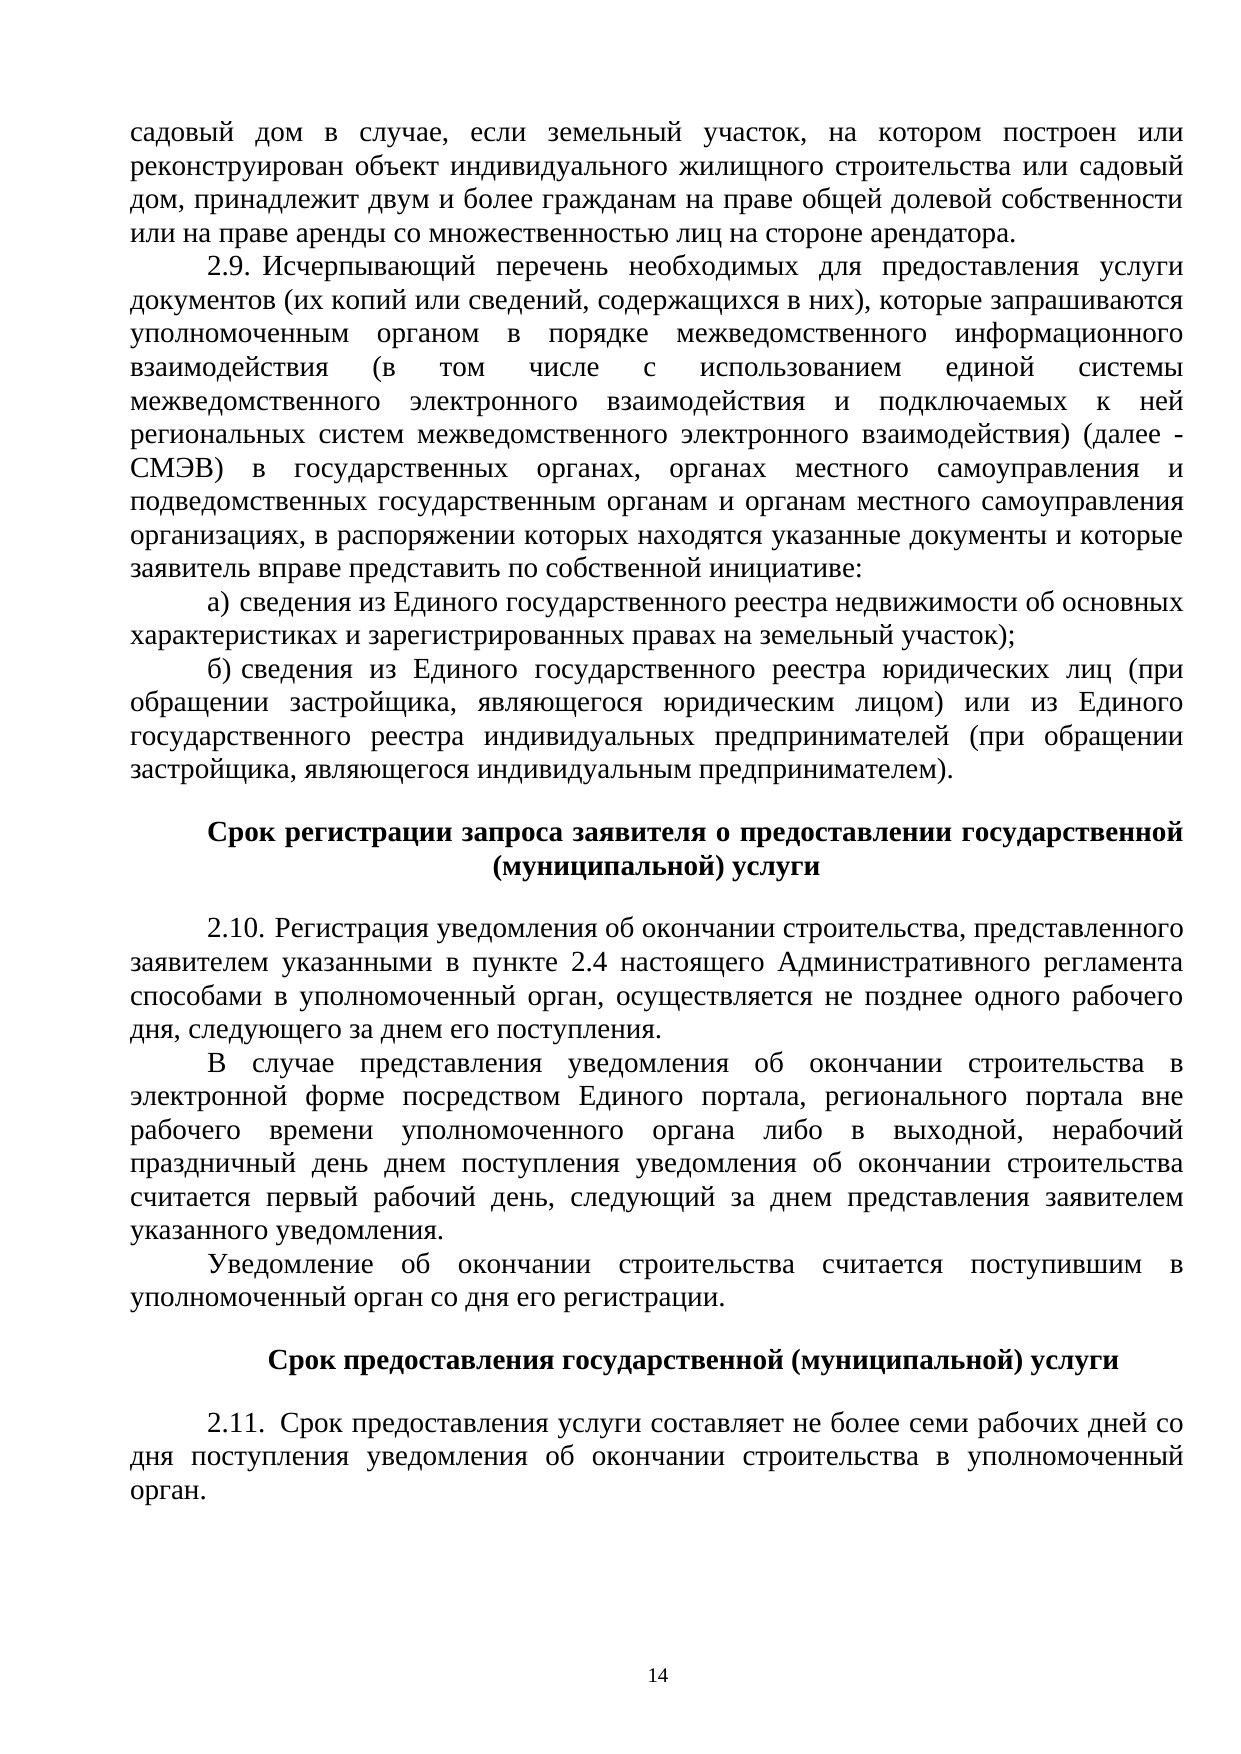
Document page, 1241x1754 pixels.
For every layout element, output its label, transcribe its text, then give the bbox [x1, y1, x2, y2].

text а) сведения из Единого государственного реестра недвижимости об основных характеристиках и зарегистрированных правах на земельный участок); [130, 584, 1184, 651]
text В случае представления уведомления об окончании строительства в электронной форме посредством Единого портала, регионального портала вне рабочего времени уполномоченного органа либо в выходной, нерабочий праздничный день днем поступления уведомления об окончании строительства считается первый рабочий день, следующий за днем представления заявителем указанного уведомления. [130, 1045, 1184, 1246]
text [130, 114, 1184, 248]
text Срок регистрации запроса заявителя о предоставлении государственной (муниципальной) услуги [207, 814, 1184, 881]
text Срок предоставления государственной (муниципальной) услуги [267, 1342, 1184, 1376]
text б) сведения из Единого государственного реестра юридических лиц (при обращении застройщика, являющегося юридическим лицом) или из Единого государственного реестра индивидуальных предпринимателей (при обращении застройщика, являющегося индивидуальным предпринимателем). [130, 651, 1184, 785]
text Уведомление об окончании строительства считается поступившим в уполномоченный орган со дня его регистрации. [130, 1246, 1184, 1313]
list Исчерпывающий перечень необходимых для предоставления услуги документов (их копий или сведений, содержащихся в них), которые запрашиваются уполномоченным органом в порядке межведомственного информационного взаимодействия (в том числе с использованием единой системы межведомственного электронного взаимодействия и подключаемых к ней региональных систем межведомственного электронного взаимодействия) (далее - СМЭВ) в государственных органах, органах местного самоуправления и подведомственных государственным органам и органам местного самоуправления организациях, в распоряжении которых находятся указанные документы и которые заявитель вправе представить по собственной инициативе: [130, 248, 1184, 584]
list Регистрация уведомления об окончании строительства, представленного заявителем указанными в пункте 2.4 настоящего Административного регламента способами в уполномоченный орган, осуществляется не позднее одного рабочего дня, следующего за днем его поступления. [130, 911, 1184, 1045]
list Срок предоставления услуги составляет не более семи рабочих дней со дня поступления уведомления об окончании строительства в уполномоченный орган. [130, 1405, 1184, 1506]
